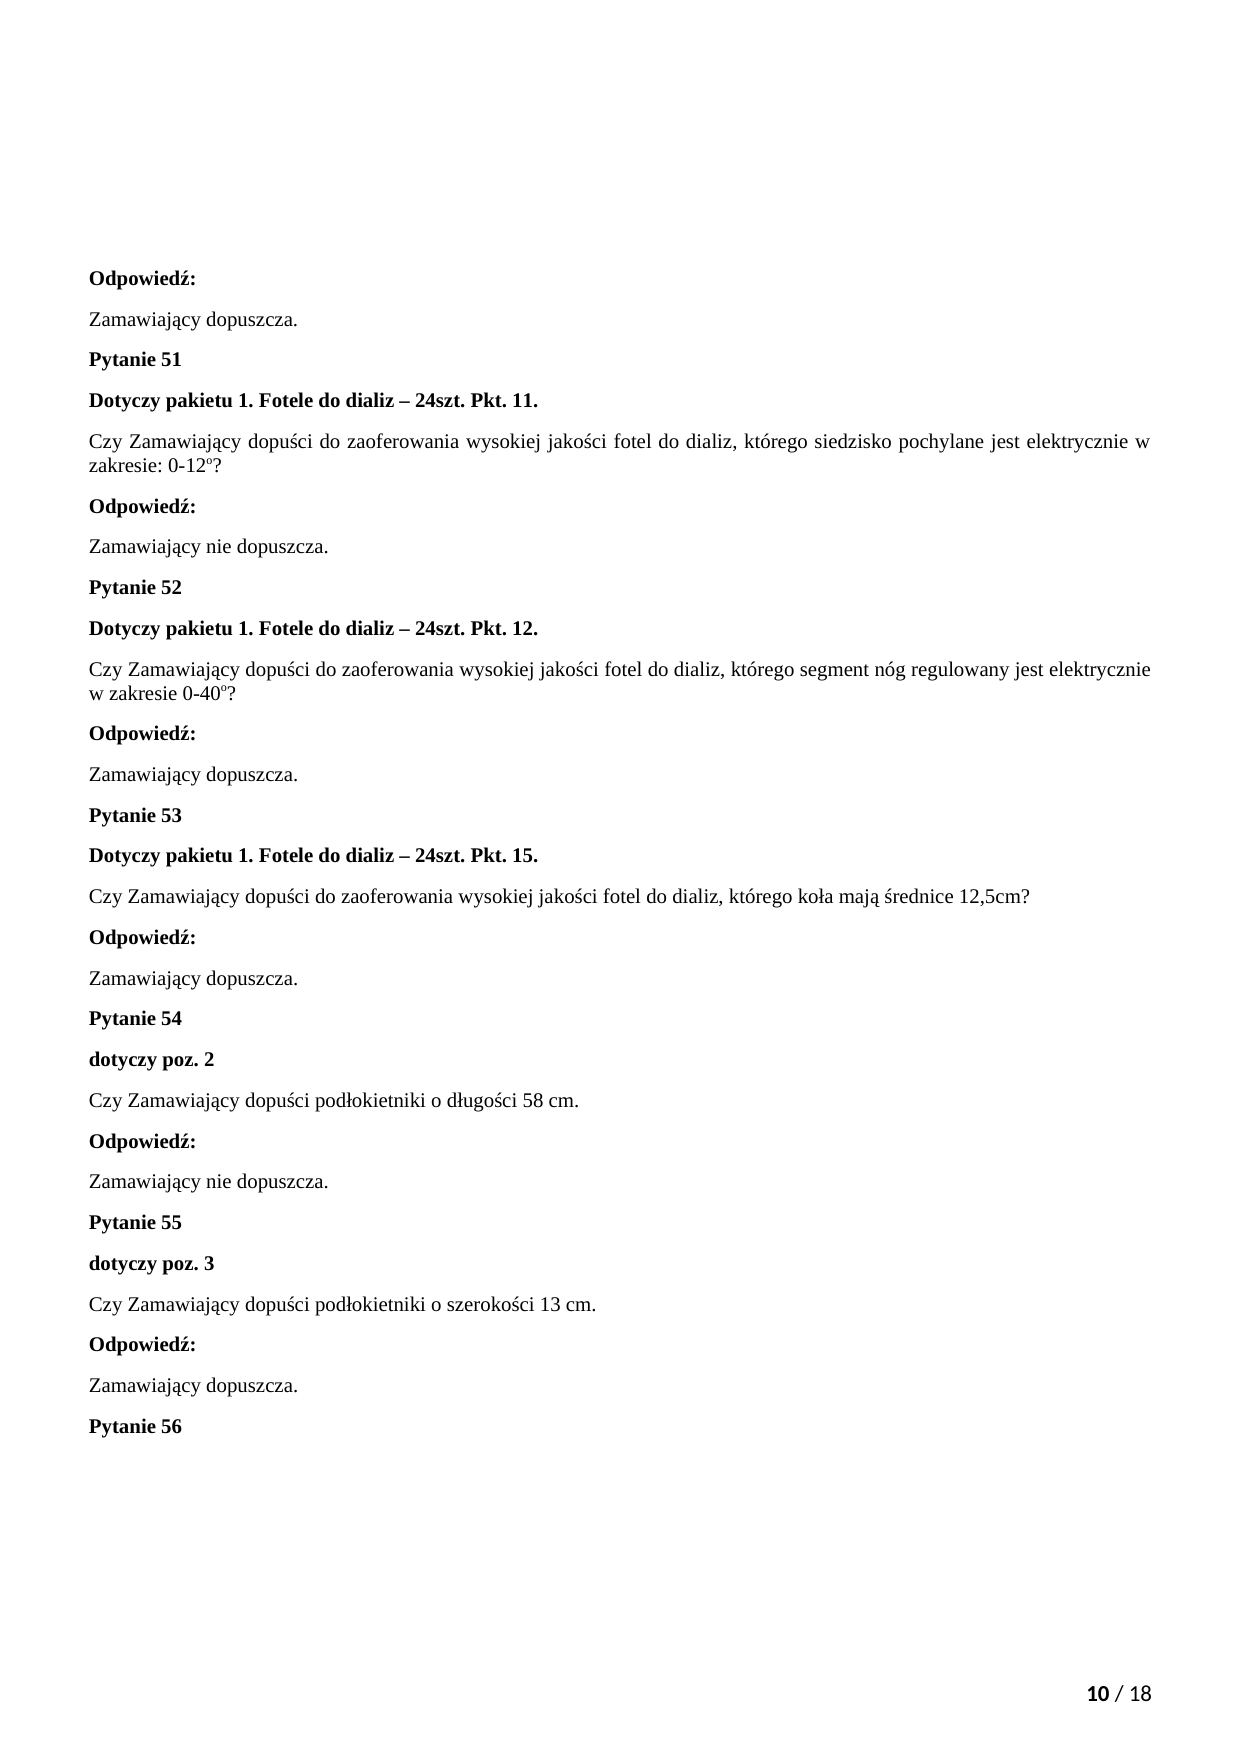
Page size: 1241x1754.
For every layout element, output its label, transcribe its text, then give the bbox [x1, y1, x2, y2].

text Dotyczy pakietu 1. Fotele do dializ – 24szt. Pkt. 11. [89, 388, 1152, 412]
text dotyczy poz. 2 [89, 1047, 1152, 1071]
text Zamawiający dopuszcza. [89, 1373, 1152, 1397]
text Odpowiedź: [89, 266, 1152, 290]
text Pytanie 51 [89, 347, 1152, 371]
text Odpowiedź: [89, 493, 1152, 518]
text Dotyczy pakietu 1. Fotele do dializ – 24szt. Pkt. 15. [89, 843, 1152, 867]
text Pytanie 52 [89, 575, 1152, 599]
text dotyczy poz. 3 [89, 1251, 1152, 1275]
text Czy Zamawiający dopuści do zaoferowania wysokiej jakości fotel do dializ, którego siedzisko pochylane jest elektrycznie w zakresie: 0-12o? [89, 429, 1152, 477]
text Dotyczy pakietu 1. Fotele do dializ – 24szt. Pkt. 12. [89, 616, 1152, 640]
text Czy Zamawiający dopuści podłokietniki o długości 58 cm. [89, 1088, 1152, 1112]
text Pytanie 55 [89, 1210, 1152, 1234]
text Zamawiający dopuszcza. [89, 966, 1152, 990]
text Pytanie 56 [89, 1414, 1152, 1438]
text Pytanie 53 [89, 803, 1152, 827]
text Odpowiedź: [89, 1128, 1152, 1153]
text Zamawiający dopuszcza. [89, 307, 1152, 331]
text Pytanie 54 [89, 1006, 1152, 1030]
text Zamawiający dopuszcza. [89, 762, 1152, 786]
text Zamawiający nie dopuszcza. [89, 534, 1152, 558]
text Odpowiedź: [89, 1332, 1152, 1356]
text Czy Zamawiający dopuści podłokietniki o szerokości 13 cm. [89, 1291, 1152, 1316]
text Odpowiedź: [89, 925, 1152, 949]
text Czy Zamawiający dopuści do zaoferowania wysokiej jakości fotel do dializ, którego segment nóg regulowany jest elektrycznie w zakresie 0-40o? [89, 656, 1152, 704]
text Odpowiedź: [89, 721, 1152, 745]
text Zamawiający nie dopuszcza. [89, 1169, 1152, 1193]
text Czy Zamawiający dopuści do zaoferowania wysokiej jakości fotel do dializ, którego koła mają średnice 12,5cm? [89, 884, 1152, 908]
